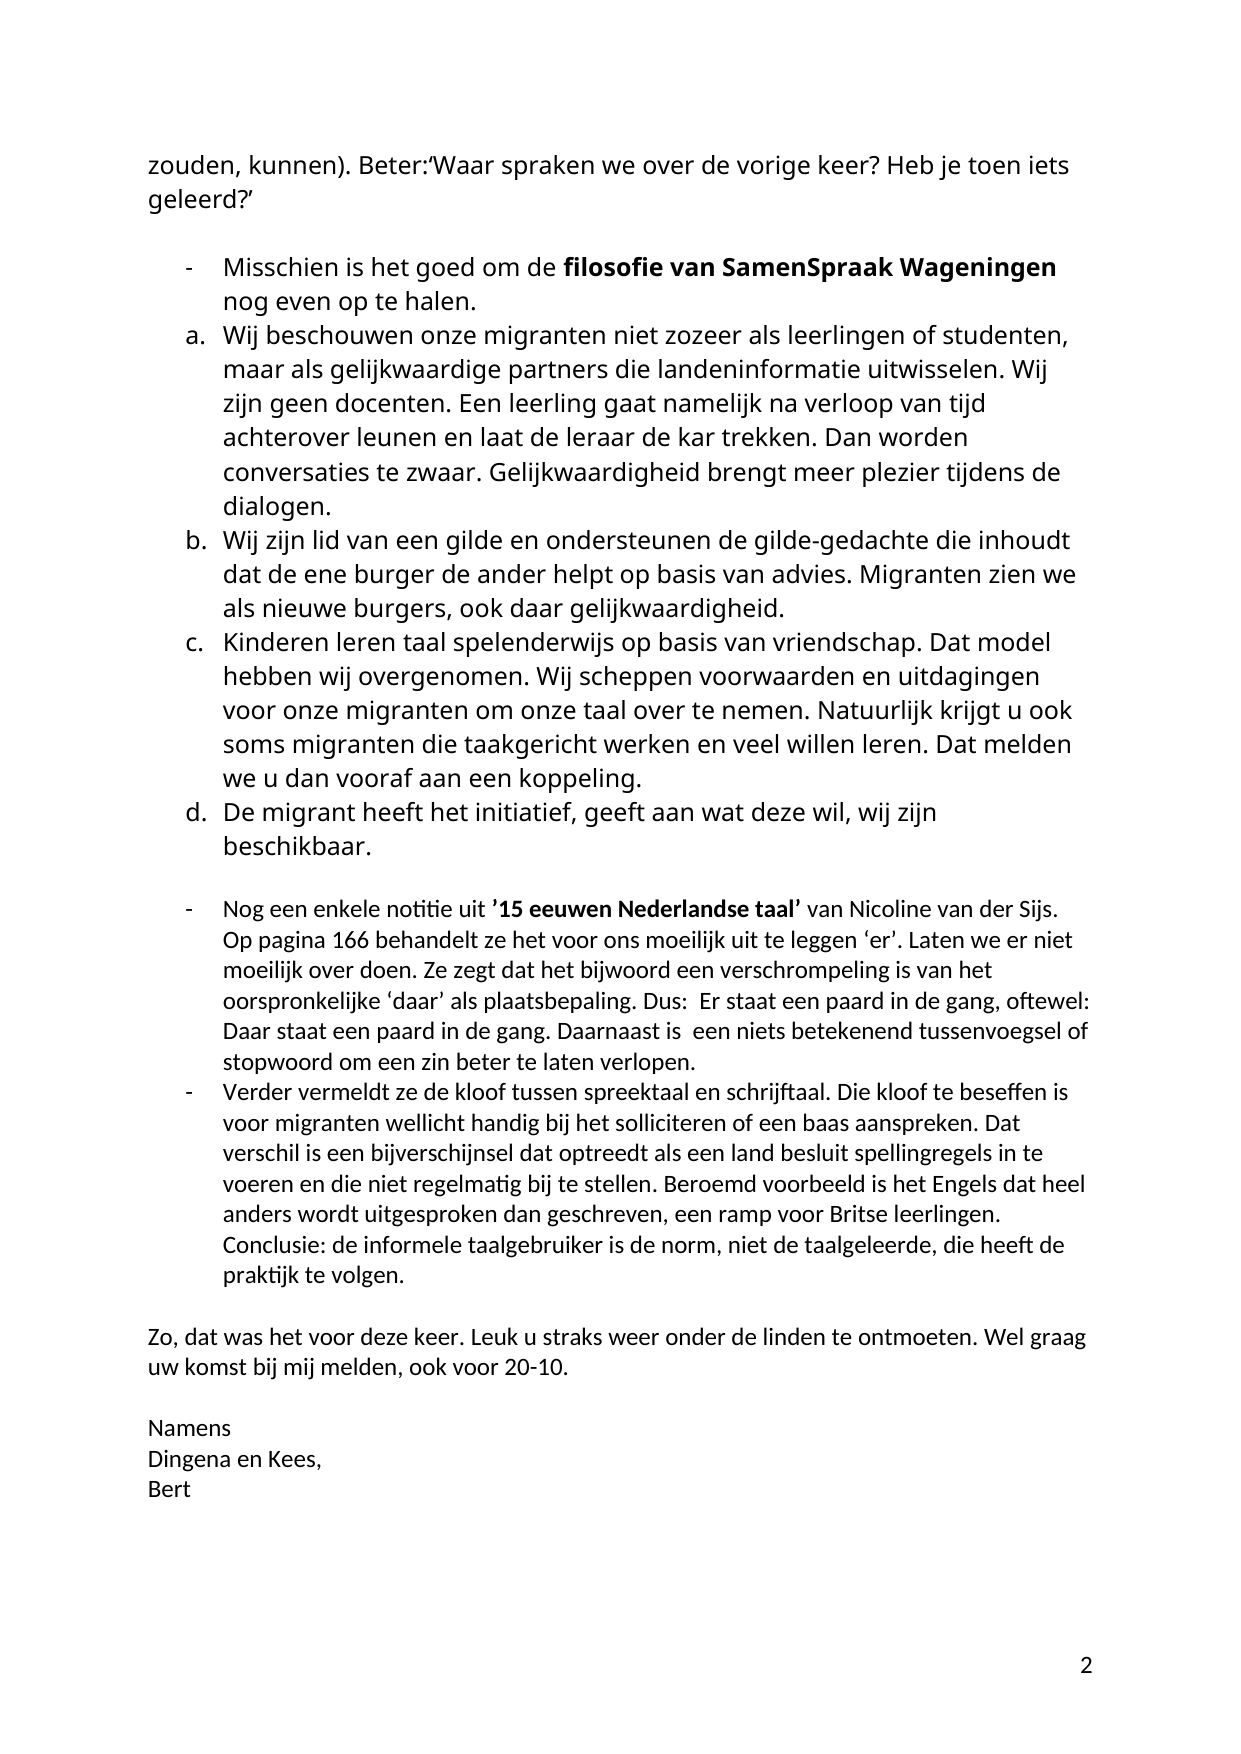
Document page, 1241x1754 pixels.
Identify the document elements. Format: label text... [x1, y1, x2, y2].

list Verder vermeldt ze de kloof tussen spreektaal en schrijftaal. Die kloof te beseffen is voor migranten wellicht handig bij het solliciteren of een baas aanspreken. Dat verschil is een bijverschijnsel dat optreedt als een land besluit spellingregels in te voeren en die niet regelmatig bij te stellen. Beroemd voorbeeld is het Engels dat heel anders wordt uitgesproken dan geschreven, een ramp voor Britse leerlingen. Conclusie: de informele taalgebruiker is de norm, niet de taalgeleerde, die heeft de praktijk te volgen. [185, 1077, 1093, 1290]
text Dingena en Kees, [148, 1443, 1093, 1473]
list Wij beschouwen onze migranten niet zozeer als leerlingen of studenten, maar als gelijkwaardige partners die landeninformatie uitwisselen. Wij zijn geen docenten. Een leerling gaat namelijk na verloop van tijd achterover leunen en laat de leraar de kar trekken. Dan worden conversaties te zwaar. Gelijkwaardigheid brengt meer plezier tijdens de dialogen. [185, 318, 1093, 522]
list Misschien is het goed om de filosofie van SamenSpraak Wageningen nog even op te halen. [185, 250, 1093, 318]
list De migrant heeft het initiatief, geeft aan wat deze wil, wij zijn beschikbaar. [185, 795, 1093, 863]
text Zo, dat was het voor deze keer. Leuk u straks weer onder de linden te ontmoeten. Wel graag uw komst bij mij melden, ook voor 20-10. [148, 1321, 1093, 1382]
text Namens [148, 1412, 1093, 1443]
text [148, 148, 1093, 216]
list Wij zijn lid van een gilde en ondersteunen de gilde-gedachte die inhoudt dat de ene burger de ander helpt op basis van advies. Migranten zien we als nieuwe burgers, ook daar gelijkwaardigheid. [185, 522, 1093, 624]
list Kinderen leren taal spelenderwijs op basis van vriendschap. Dat model hebben wij overgenomen. Wij scheppen voorwaarden en uitdagingen voor onze migranten om onze taal over te nemen. Natuurlijk krijgt u ook soms migranten die taakgericht werken en veel willen leren. Dat melden we u dan vooraf aan een koppeling. [185, 624, 1093, 795]
text Bert [148, 1473, 1093, 1504]
list Nog een enkele notitie uit ’15 eeuwen Nederlandse taal’ van Nicoline van der Sijs. Op pagina 166 behandelt ze het voor ons moeilijk uit te leggen ‘er’. Laten we er niet moeilijk over doen. Ze zegt dat het bijwoord een verschrompeling is van het oorspronkelijke ‘daar’ als plaatsbepaling. Dus: Er staat een paard in de gang, oftewel: Daar staat een paard in de gang. Daarnaast is een niets betekenend tussenvoegsel of stopwoord om een zin beter te laten verlopen. [185, 893, 1093, 1077]
